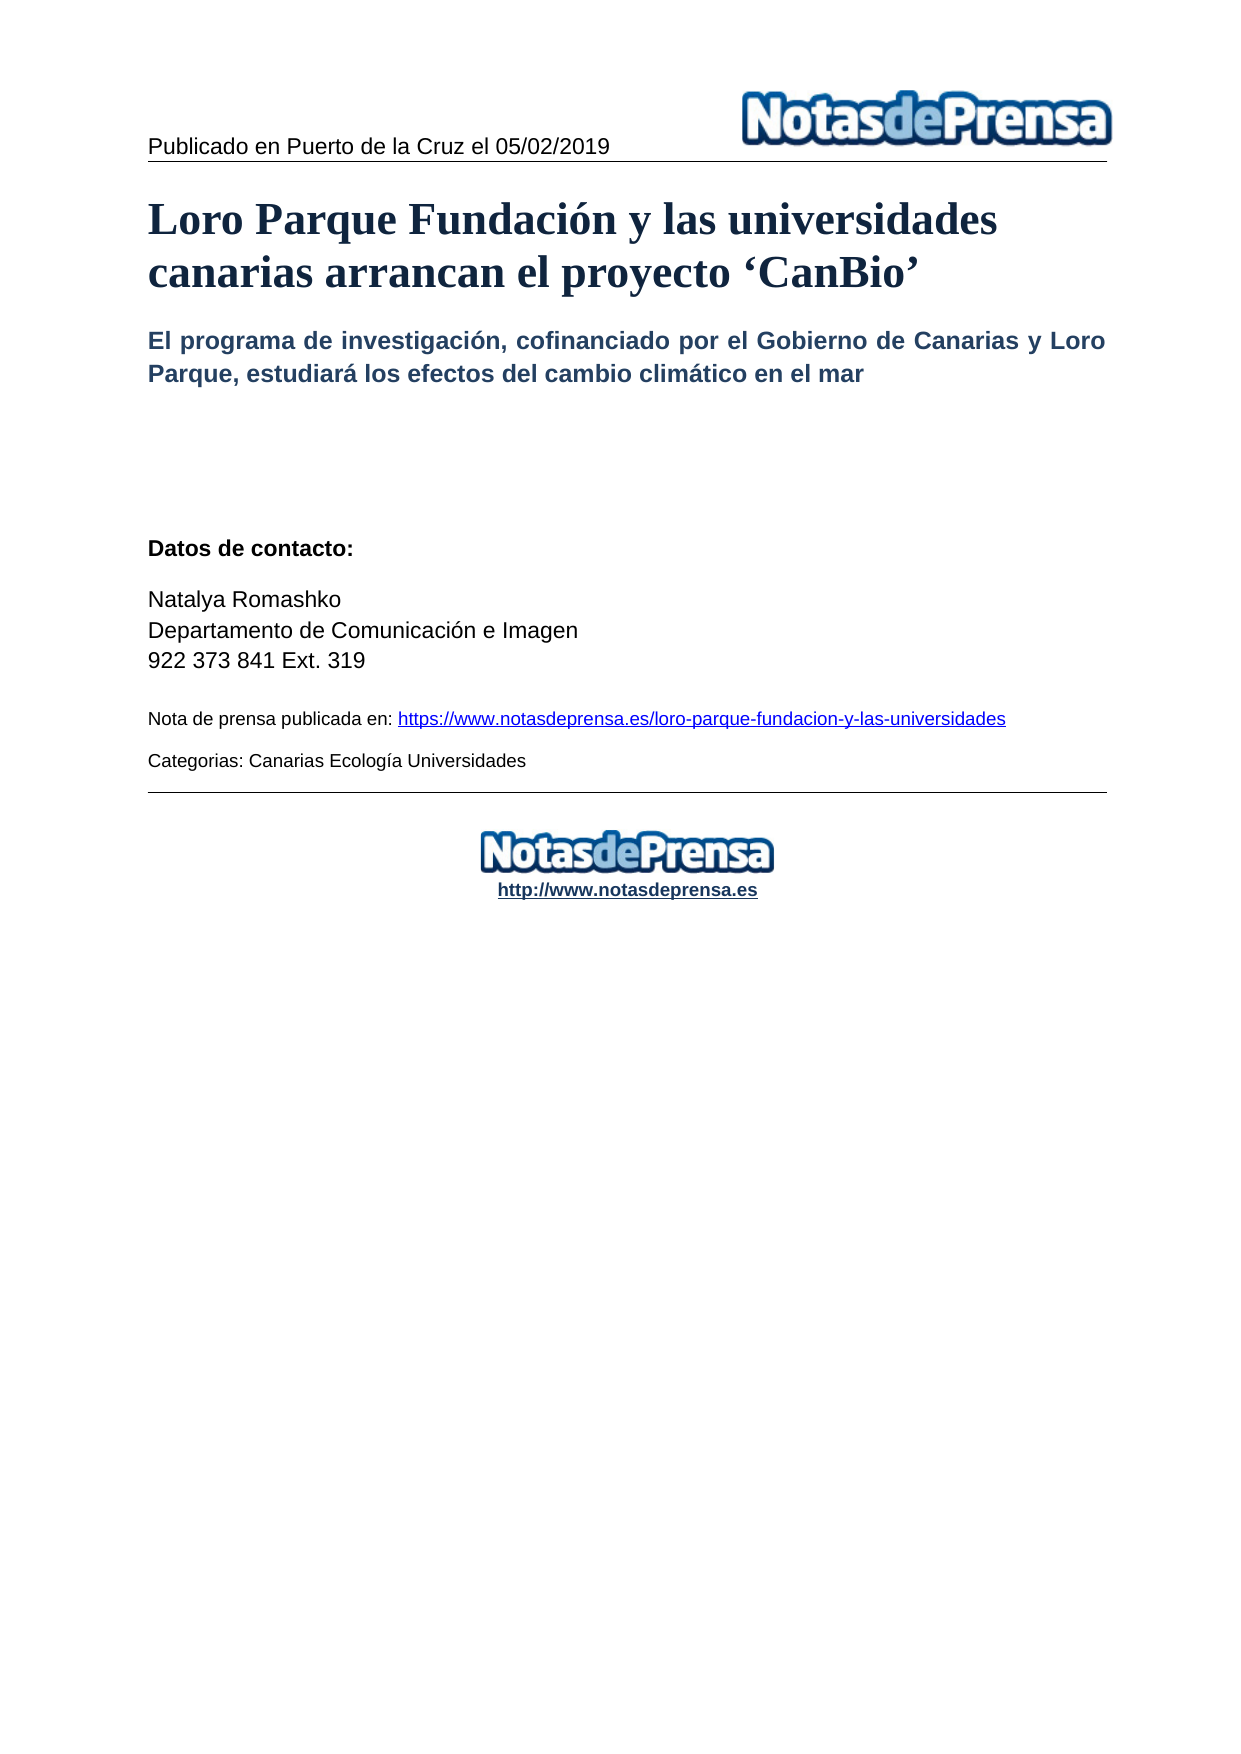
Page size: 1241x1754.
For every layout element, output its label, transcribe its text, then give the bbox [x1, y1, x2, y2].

picture [742, 90, 1113, 148]
picture [480, 829, 775, 875]
text Datos de contacto: [148, 535, 1107, 562]
text Publicado en Puerto de la Cruz el 05/02/2019 [148, 133, 1107, 161]
subtitle El programa de investigación, cofinanciado por el Gobierno de Canarias y Loro Parque, estudiará los efectos del cambio climático en el mar [148, 326, 1107, 388]
text Departamento de Comunicación e Imagen [148, 617, 1063, 643]
text 922 373 841 Ext. 319 [148, 647, 1063, 673]
text http://www.notasdeprensa.es [148, 879, 1107, 901]
subtitle Loro Parque Fundación y las universidades canarias arrancan el proyecto ‘CanBio’ [148, 192, 1107, 297]
text Nota de prensa publicada en: https://www.notasdeprensa.es/loro-parque-fundacion-y-las-universidades [148, 707, 1107, 729]
text Categorias: Canarias Ecología Universidades [148, 750, 1107, 771]
text Natalya Romashko [148, 586, 1063, 613]
